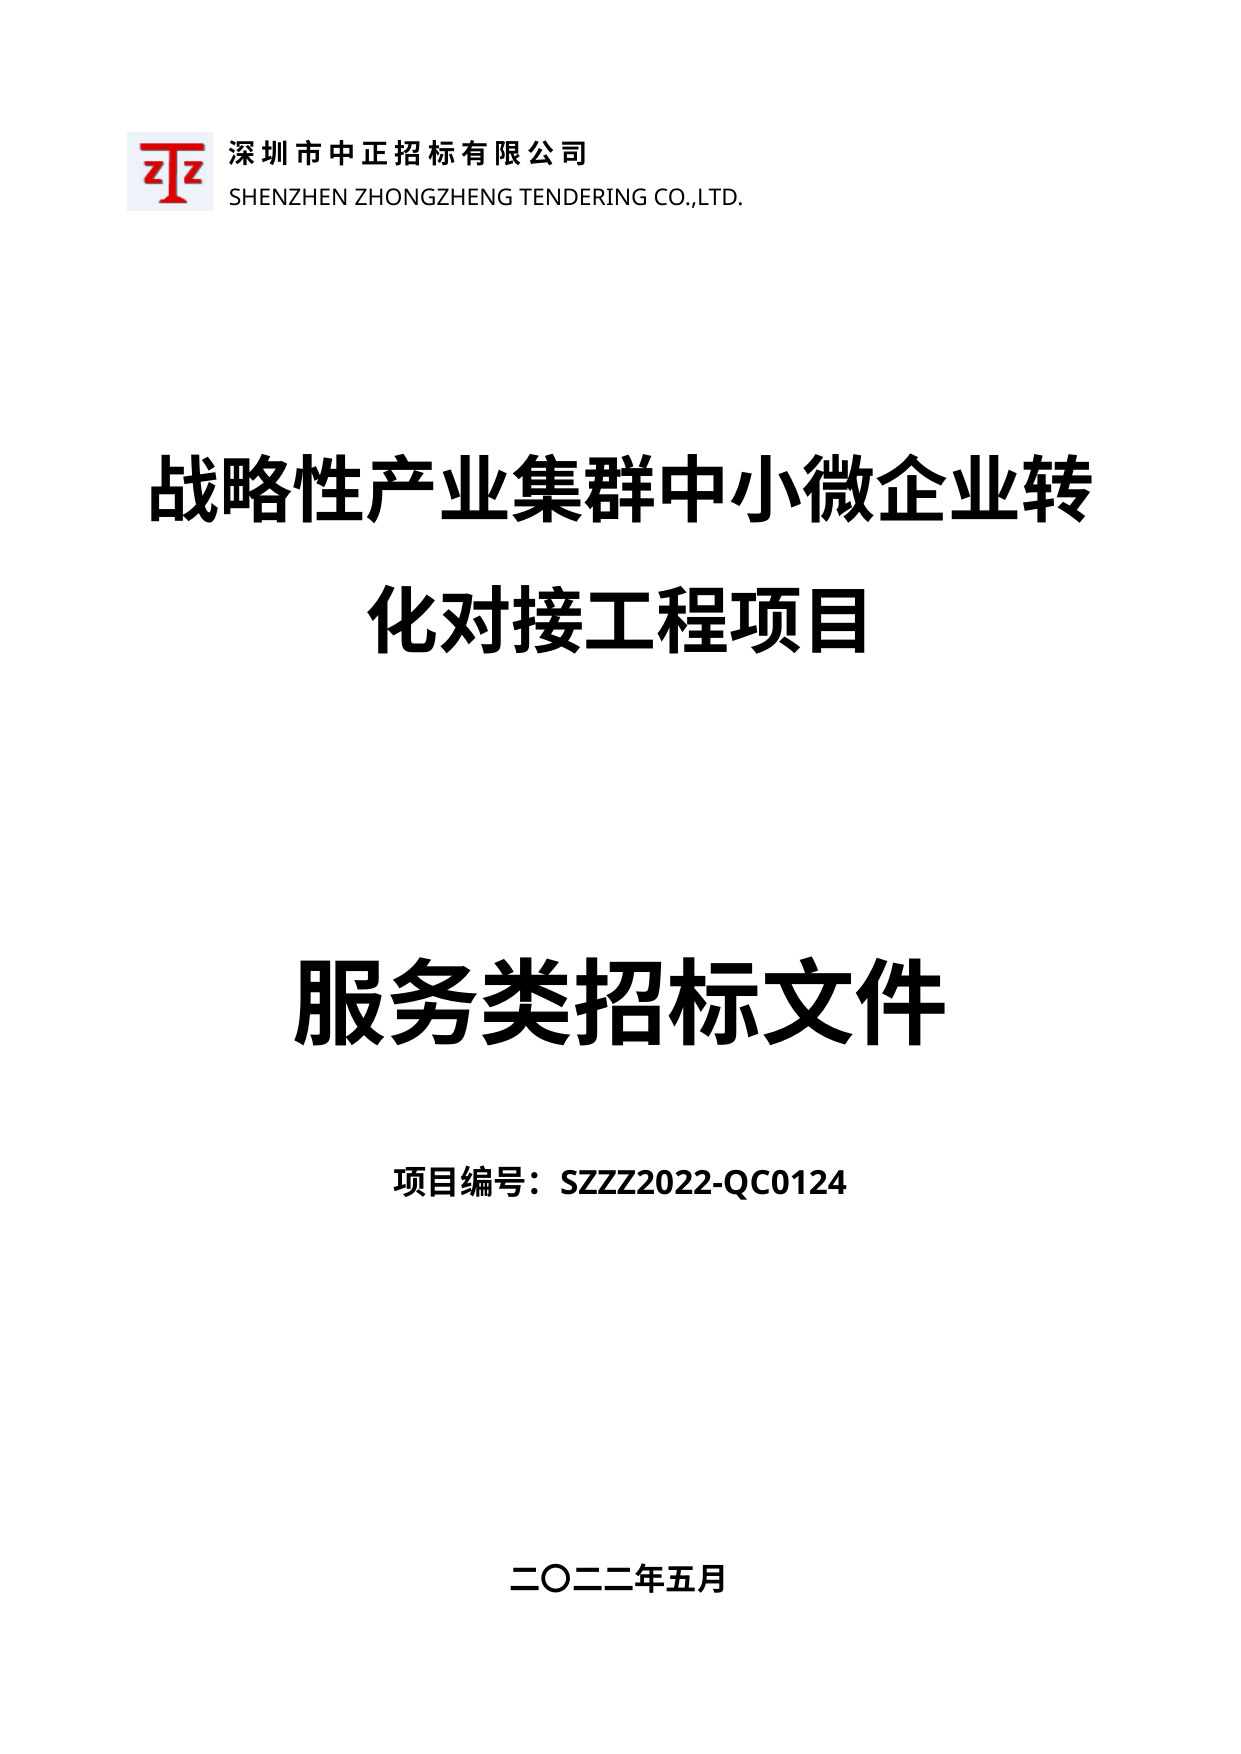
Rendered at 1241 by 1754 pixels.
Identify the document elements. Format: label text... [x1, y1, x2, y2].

text 二〇二二年五月 [118, 1554, 1119, 1599]
picture [127, 132, 213, 211]
text 战略性产业集群中小微企业转化对接工程项目 [118, 431, 1122, 669]
text 服务类招标文件 [118, 929, 1122, 1065]
text 项目编号：SZZZ2022-QC0124 [118, 1155, 1122, 1204]
